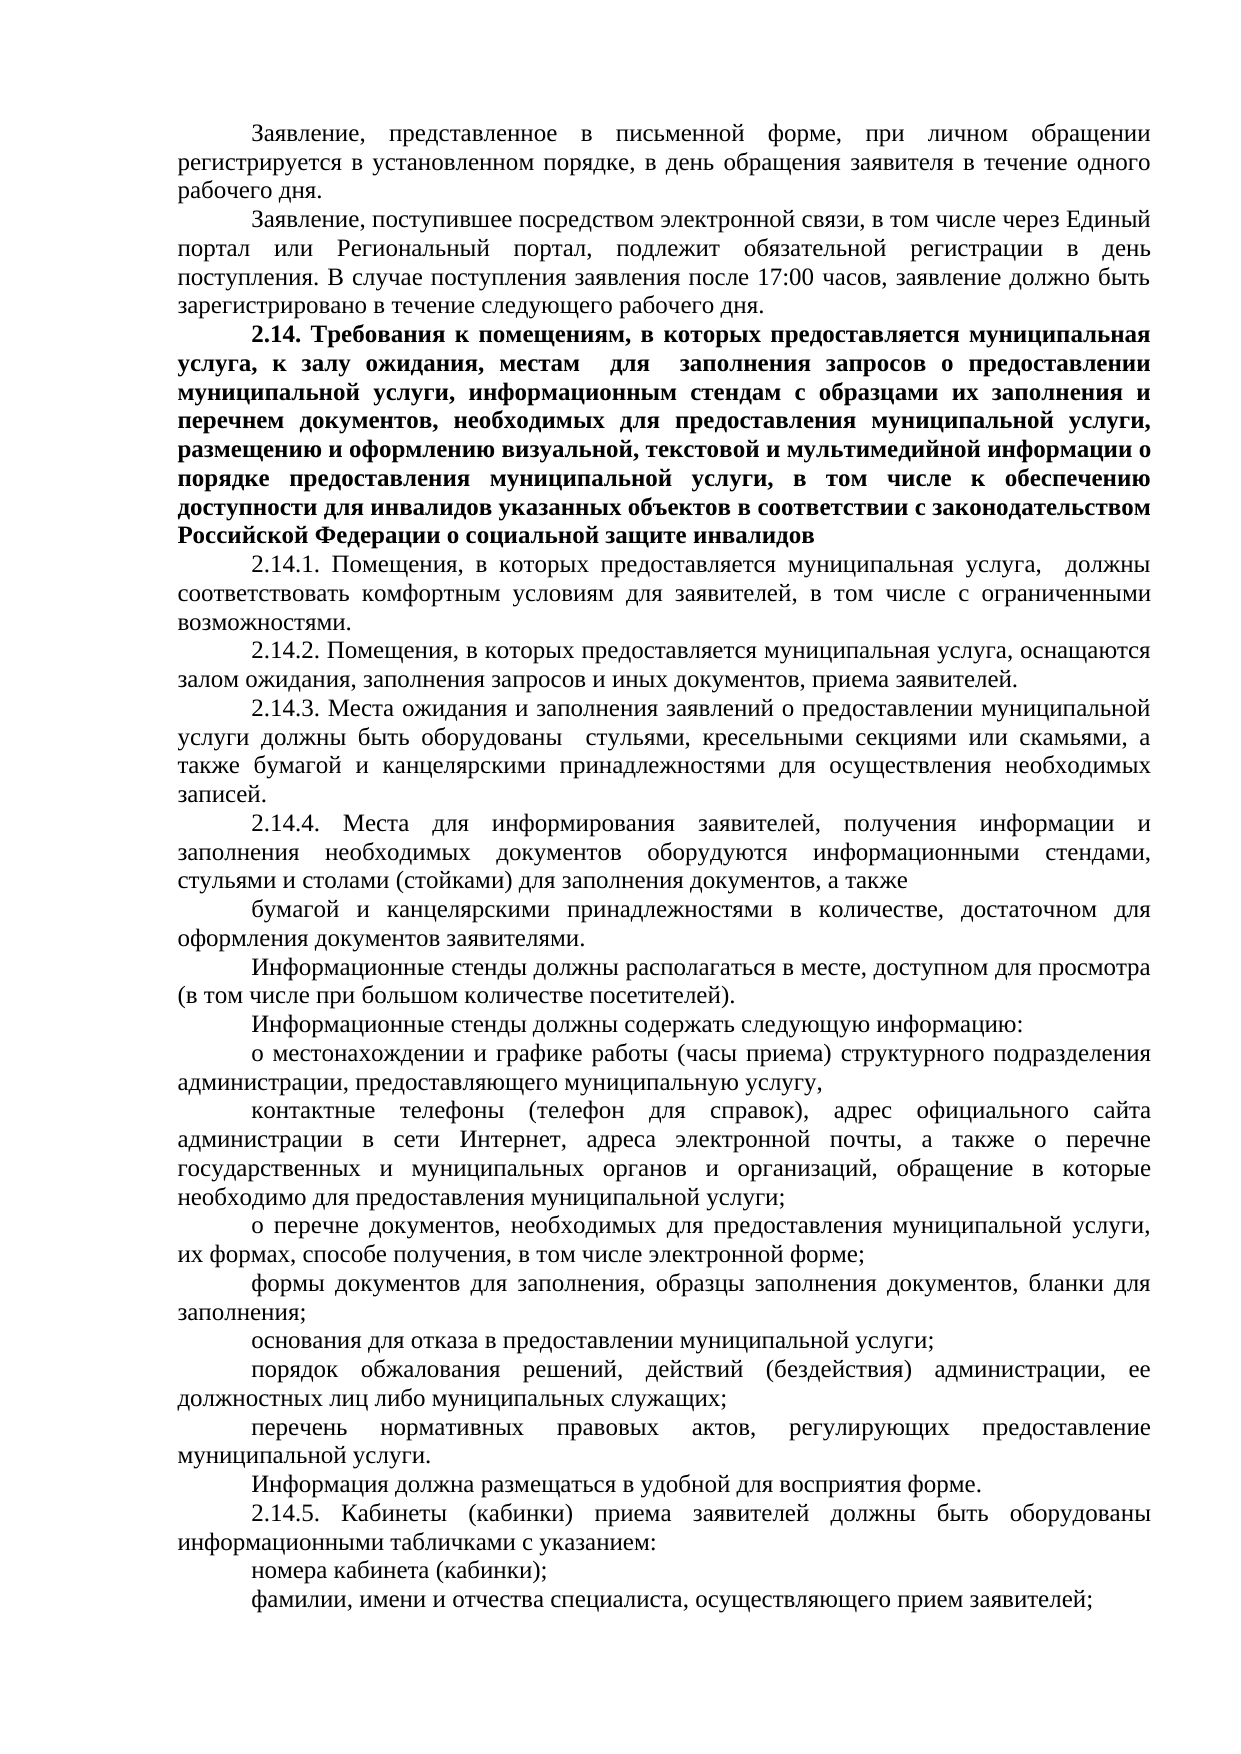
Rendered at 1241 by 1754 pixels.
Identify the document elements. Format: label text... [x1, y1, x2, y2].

text 2.14.5. Кабинеты (кабинки) приема заявителей должны быть оборудованы информационными табличками с указанием: [177, 1498, 1152, 1556]
text 2.14.2. Помещения, в которых предоставляется муниципальная услуга, оснащаются залом ожидания, заполнения запросов и иных документов, приема заявителей. [177, 636, 1152, 693]
text 2.14.3. Места ожидания и заполнения заявлений о предоставлении муниципальной услуги должны быть оборудованы стульями, кресельными секциями или скамьями, а также бумагой и канцелярскими принадлежностями для осуществления необходимых записей. [177, 693, 1152, 808]
text Заявление, поступившее посредством электронной связи, в том числе через Единый портал или Региональный портал, подлежит обязательной регистрации в день поступления. В случае поступления заявления после 17:00 часов, заявление должно быть зарегистрировано в течение следующего рабочего дня. [177, 204, 1152, 319]
text формы документов для заполнения, образцы заполнения документов, бланки для заполнения; [177, 1268, 1152, 1326]
text 2.14.1. Помещения, в которых предоставляется муниципальная услуга, должны соответствовать комфортным условиям для заявителей, в том числе с ограниченными возможностями. [177, 549, 1152, 636]
text Информационные стенды должны располагаться в месте, доступном для просмотра (в том числе при большом количестве посетителей). [177, 952, 1152, 1009]
text о местонахождении и графике работы (часы приема) структурного подразделения администрации, предоставляющего муниципальную услугу, [177, 1038, 1152, 1096]
text 2.14.4. Места для информирования заявителей, получения информации и заполнения необходимых документов оборудуются информационными стендами, стульями и столами (стойками) для заполнения документов, а также [177, 808, 1152, 894]
text порядок обжалования решений, действий (бездействия) администрации, ее должностных лиц либо муниципальных служащих; [177, 1354, 1152, 1412]
text Заявление, представленное в письменной форме, при личном обращении регистрируется в установленном порядке, в день обращения заявителя в течение одного рабочего дня. [177, 118, 1152, 204]
text основания для отказа в предоставлении муниципальной услуги; [177, 1326, 1152, 1354]
text номера кабинета (кабинки); [177, 1556, 1152, 1584]
text Информационные стенды должны содержать следующую информацию: [177, 1009, 1152, 1038]
text о перечне документов, необходимых для предоставления муниципальной услуги, их формах, способе получения, в том числе электронной форме; [177, 1211, 1152, 1268]
text фамилии, имени и отчества специалиста, осуществляющего прием заявителей; [177, 1584, 1152, 1613]
text перечень нормативных правовых актов, регулирующих предоставление муниципальной услуги. [177, 1412, 1152, 1469]
text 2.14. Требования к помещениям, в которых предоставляется муниципальная услуга, к залу ожидания, местам для заполнения запросов о предоставлении муниципальной услуги, информационным стендам с образцами их заполнения и перечнем документов, необходимых для предоставления муниципальной услуги, размещению и оформлению визуальной, текстовой и мультимедийной информации о порядке предоставления муниципальной услуги, в том числе к обеспечению доступности для инвалидов указанных объектов в соответствии с законодательством Российской Федерации о социальной защите инвалидов [177, 319, 1152, 549]
text контактные телефоны (телефон для справок), адрес официального сайта администрации в сети Интернет, адреса электронной почты, а также о перечне государственных и муниципальных органов и организаций, обращение в которые необходимо для предоставления муниципальной услуги; [177, 1096, 1152, 1211]
text бумагой и канцелярскими принадлежностями в количестве, достаточном для оформления документов заявителями. [177, 894, 1152, 952]
text Информация должна размещаться в удобной для восприятия форме. [177, 1469, 1152, 1498]
